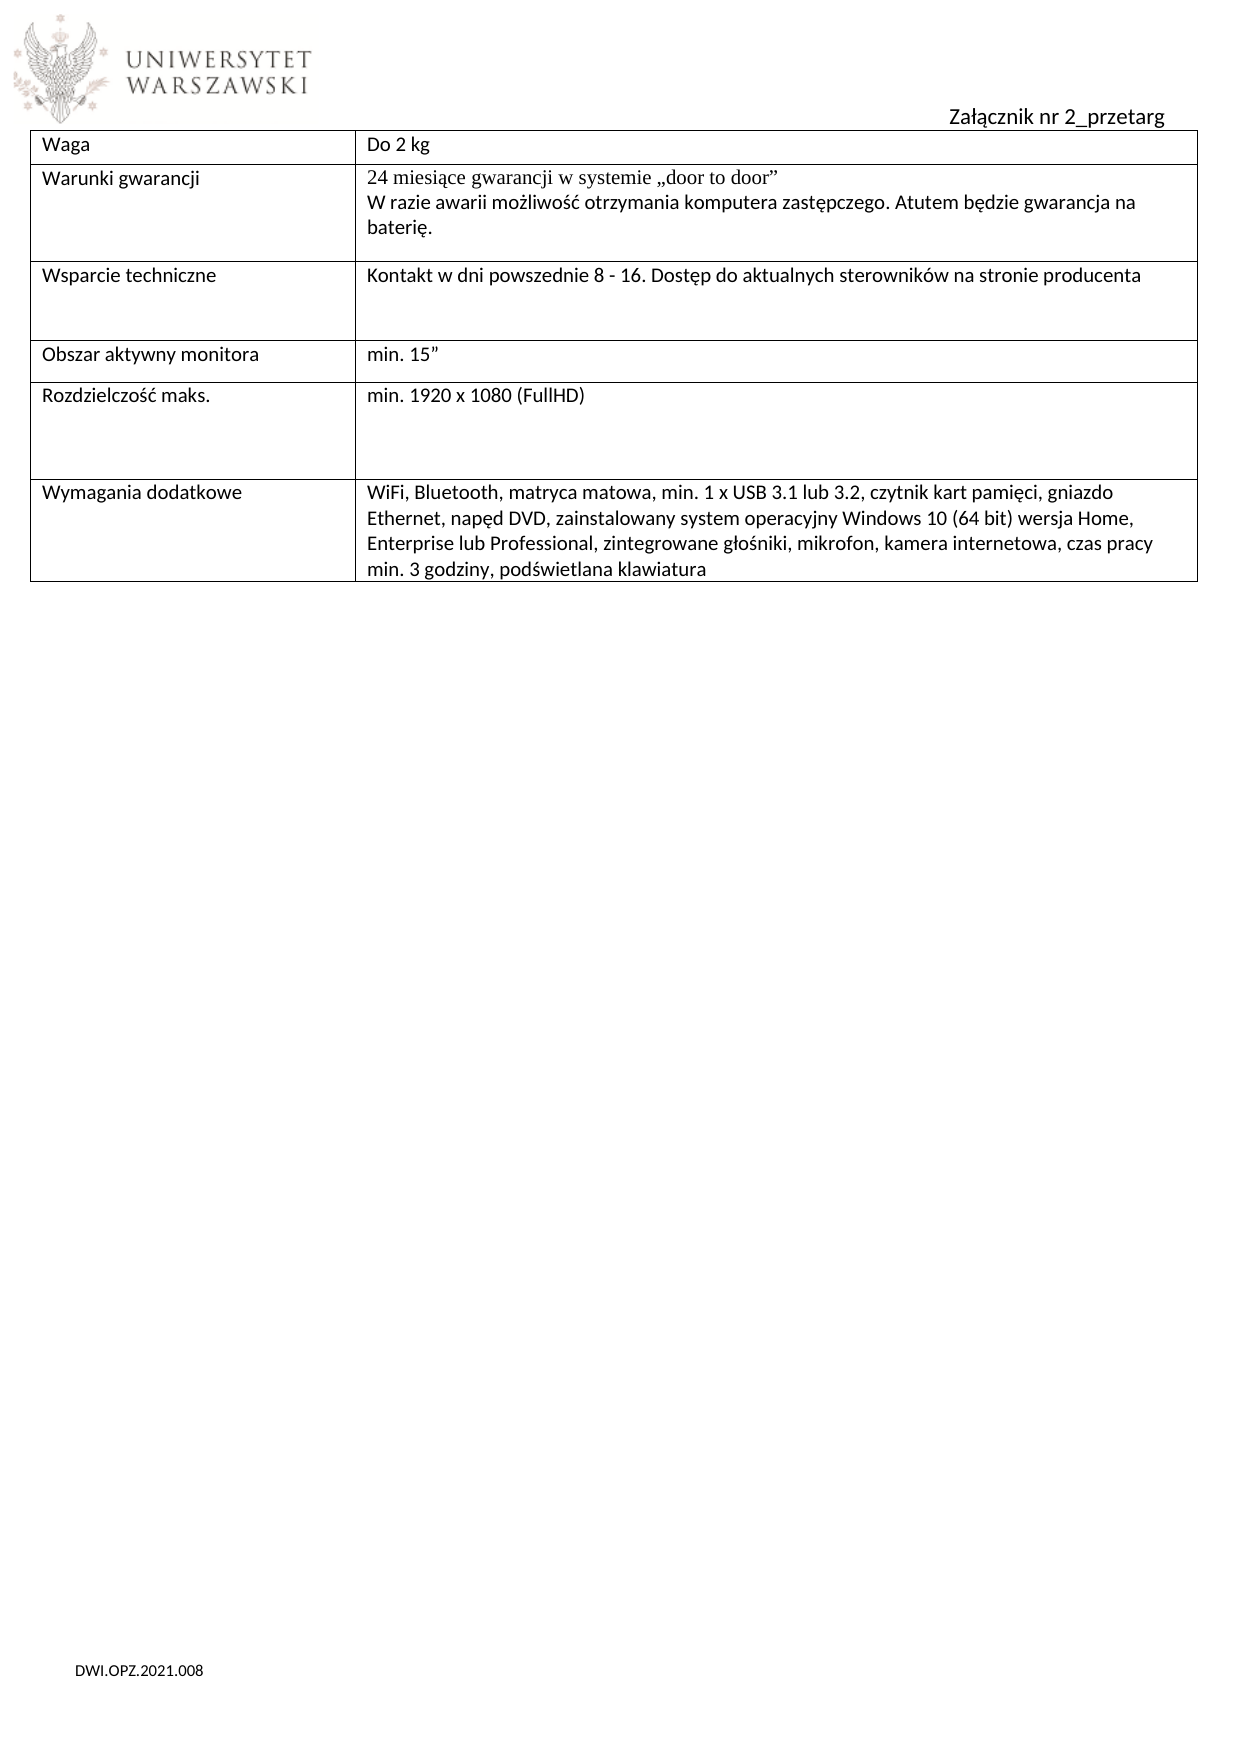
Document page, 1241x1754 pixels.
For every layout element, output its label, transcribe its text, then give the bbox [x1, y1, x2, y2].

table_cell Waga [31, 131, 355, 164]
table_cell Obszar aktywny monitora [31, 341, 355, 382]
table_cell Rozdzielczość maks. [31, 383, 355, 478]
table_cell 24 miesiące gwarancji w systemie „door to door” W razie awarii możliwość otrzymania komputera zastępczego. Atutem będzie gwarancja na baterię. [356, 165, 1197, 261]
table_cell Warunki gwarancji [31, 165, 355, 261]
table_cell min. 1920 x 1080 (FullHD) [356, 383, 1197, 478]
table_cell WiFi, Bluetooth, matryca matowa, min. 1 x USB 3.1 lub 3.2, czytnik kart pamięci, gniazdo Ethernet, napęd DVD, zainstalowany system operacyjny Windows 10 (64 bit) wersja Home, Enterprise lub Professional, zintegrowane głośniki, mikrofon, kamera internetowa, czas pracy min. 3 godziny, podświetlana klawiatura [356, 480, 1197, 581]
table_cell min. 15” [356, 341, 1197, 382]
table_cell Do 2 kg [356, 131, 1197, 164]
table_cell Wymagania dodatkowe [31, 480, 355, 581]
table_cell Kontakt w dni powszednie 8 - 16. Dostęp do aktualnych sterowników na stronie producenta [356, 262, 1197, 340]
picture [12, 14, 319, 123]
table_cell Wsparcie techniczne [31, 262, 355, 340]
